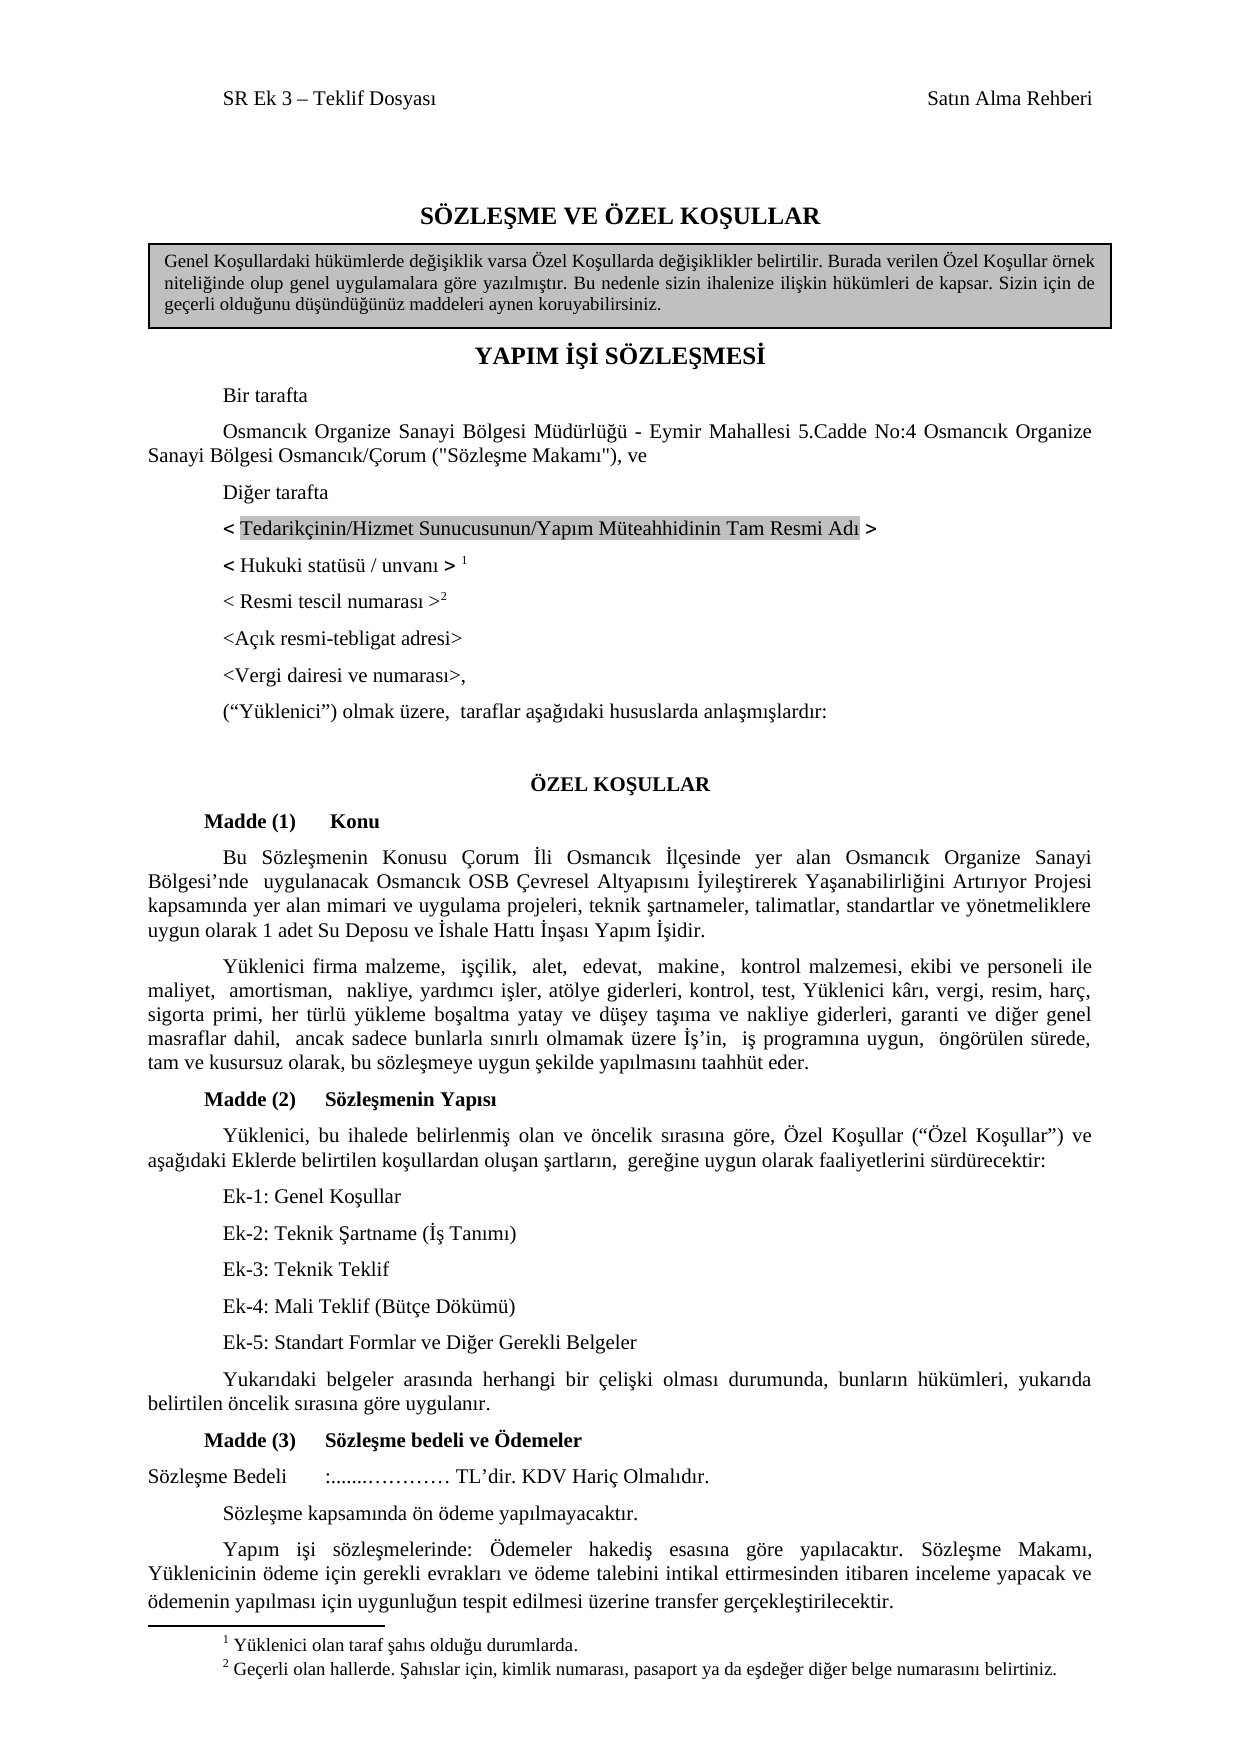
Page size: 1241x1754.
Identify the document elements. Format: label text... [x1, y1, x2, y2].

text Ek-3: Teknik Teklif [148, 1257, 1093, 1281]
text Ek-5: Standart Formlar ve Diğer Gerekli Belgeler [148, 1330, 1093, 1354]
text Ek-4: Mali Teklif (Bütçe Dökümü) [148, 1294, 1093, 1318]
text Diğer tarafta [148, 480, 1093, 504]
text YAPIM İŞİ SÖZLEŞMESİ [148, 341, 1093, 370]
list Konu [204, 809, 1093, 833]
text Bu Sözleşmenin Konusu Çorum İli Osmancık İlçesinde yer alan Osmancık Organize Sanayi Bölgesi’nde uygulanacak Osmancık OSB Çevresel Altyapısını İyileştirerek Yaşanabilirliğini Artırıyor Projesi kapsamında yer alan mimari ve uygulama projeleri, teknik şartnameler, talimatlar, standartlar ve yönetmeliklere uygun olarak 1 adet Su Deposu ve İshale Hattı İnşası Yapım İşidir. [148, 845, 1093, 942]
text Ek-1: Genel Koşullar [148, 1184, 1093, 1208]
text ÖZEL KOŞULLAR [148, 772, 1093, 796]
list Sözleşme Bedeli :.......………… TL’dir. KDV Hariç Olmalıdır. [148, 1464, 1093, 1488]
text <Vergi dairesi ve numarası>, [148, 662, 1093, 687]
text SÖZLEŞME VE ÖZEL KOŞULLAR [148, 201, 1093, 230]
list Sözleşme bedeli ve Ödemeler [204, 1427, 1093, 1452]
text (“Yüklenici”) olmak üzere, taraflar aşağıdaki hususlarda anlaşmışlardır: [148, 699, 1093, 723]
text Hukuki statüsü / unvanı [148, 553, 1093, 577]
text Osmancık Organize Sanayi Bölgesi Müdürlüğü - Eymir Mahallesi 5.Cadde No:4 Osmancık Organize Sanayi Bölgesi Osmancık/Çorum ("Sözleşme Makamı"), ve [148, 419, 1093, 467]
text < Resmi tescil numarası > [148, 589, 1093, 613]
list Sözleşmenin Yapısı [204, 1087, 1093, 1111]
text Ek-2: Teknik Şartname (İş Tanımı) [148, 1221, 1093, 1245]
text Yüklenici firma malzeme, işçilik, alet, edevat, makine, kontrol malzemesi, ekibi ve personeli ile maliyet, amortisman, nakliye, yardımcı işler, atölye giderleri, kontrol, test, Yüklenici kârı, vergi, resim, harç, sigorta primi, her türlü yükleme boşaltma yatay ve düşey taşıma ve nakliye giderleri, garanti ve diğer genel masraflar dahil, ancak sadece bunlarla sınırlı olmamak üzere İş’in, iş programına uygun, öngörülen sürede, tam ve kusursuz olarak, bu sözleşmeye uygun şekilde yapılmasını taahhüt eder. [148, 954, 1093, 1074]
text Yapım işi sözleşmelerinde: Ödemeler hakediş esasına göre yapılacaktır. Sözleşme Makamı, Yüklenicinin ödeme için gerekli evrakları ve ödeme talebini intikal ettirmesinden itibaren inceleme yapacak ve ödemenin yapılması için uygunluğun tespit edilmesi üzerine transfer gerçekleştirilecektir. [148, 1537, 1093, 1614]
text <Açık resmi-tebligat adresi> [148, 626, 1093, 650]
text Bir tarafta [148, 382, 1093, 407]
text Sözleşme kapsamında ön ödeme yapılmayacaktır. [148, 1501, 1093, 1525]
text Tedarikçinin/Hizmet Sunucusunun/Yapım Müteahhidinin Tam Resmi Adı [860, 516, 1093, 540]
text Yukarıdaki belgeler arasında herhangi bir çelişki olması durumunda, bunların hükümleri, yukarıda belirtilen öncelik sırasına göre uygulanır. [148, 1367, 1093, 1415]
text Yüklenici, bu ihalede belirlenmiş olan ve öncelik sırasına göre, Özel Koşullar (“Özel Koşullar”) ve aşağıdaki Eklerde belirtilen koşullardan oluşan şartların, gereğine uygun olarak faaliyetlerini sürdürecektir: [148, 1123, 1093, 1172]
